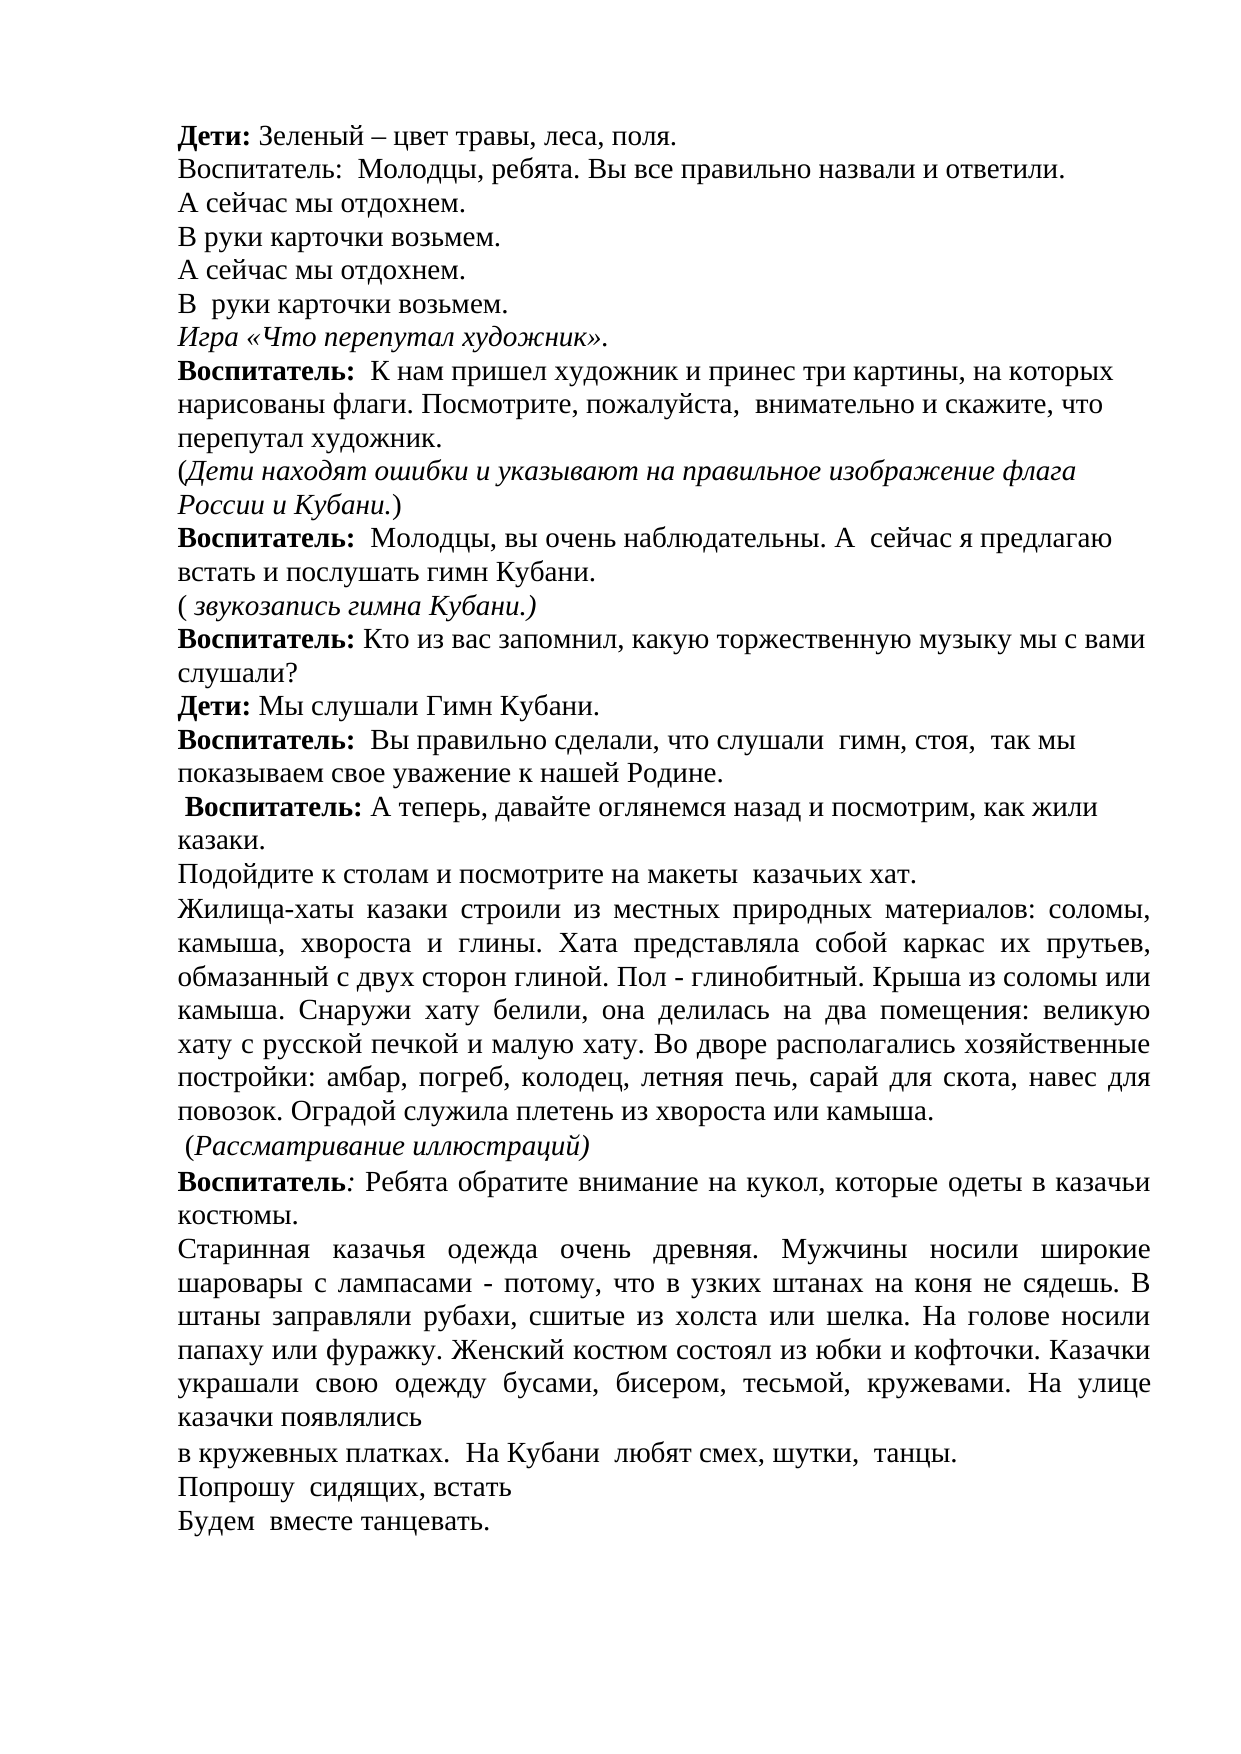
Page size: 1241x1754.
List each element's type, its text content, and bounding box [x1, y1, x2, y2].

text В руки карточки возьмем. А сейчас мы отдохнем. В руки карточки возьмем. Игра «Что перепутал художник». Воспитатель: К нам пришел художник и принес три картины, на которых нарисованы флаги. Посмотрите, пожалуйста, внимательно и скажите, что перепутал художник. (Дети находят ошибки и указывают на правильное изображение флага России и Кубани.) Воспитатель: Молодцы, вы очень наблюдательны. А сейчас я предлагаю встать и послушать гимн Кубани. [177, 219, 1152, 588]
text Старинная казачья одежда очень древняя. Мужчины носили широкие шаровары с лампасами - потому, что в узких штанах на коня не сядешь. В штаны заправляли рубахи, сшитые из холста или шелка. На голове носили папаху или фуражку. Женский костюм состоял из юбки и кофточки. Казачки украшали свою одежду бусами, бисером, тесьмой, кружевами. На улице казачки появлялись [177, 1231, 1152, 1433]
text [177, 118, 1152, 185]
text Будем вместе танцевать. [177, 1503, 760, 1537]
text Попрошу сидящих, встать [177, 1469, 1152, 1503]
text А сейчас мы отдохнем. [177, 185, 1152, 219]
text (Рассматривание иллюстраций) [177, 1128, 1152, 1162]
text Жилища-хаты казаки строили из местных природных материалов: соломы, камыша, хвороста и глины. Хата представляла собой каркас их прутьев, обмазанный с двух сторон глиной. Пол - глинобитный. Крыша из соломы или камыша. Снаружи хату белили, она делилась на два помещения: великую хату с русской печкой и малую хату. Во дворе располагались хозяйственные постройки: амбар, погреб, колодец, летняя печь, сарай для скота, навес для повозок. Оградой служила плетень из хвороста или камыша. [177, 892, 1152, 1126]
text Воспитатель: Ребята обратите внимание на кукол, которые одеты в казачьи костюмы. [177, 1164, 1152, 1231]
text в кружевных платках. На Кубани любят смех, шутки, танцы. [177, 1435, 1040, 1469]
text Воспитатель: Кто из вас запомнил, какую торжественную музыку мы с вами слушали? Дети: Мы слушали Гимн Кубани. Воспитатель: Вы правильно сделали, что слушали гимн, стоя, так мы показываем свое уважение к нашей Родине. Воспитатель: А теперь, давайте оглянемся назад и посмотрим, как жили казаки. [177, 621, 1152, 856]
text Подойдите к столам и посмотрите на макеты казачьих хат. [177, 856, 1152, 889]
text ( звукозапись гимна Кубани.) [177, 588, 1152, 621]
